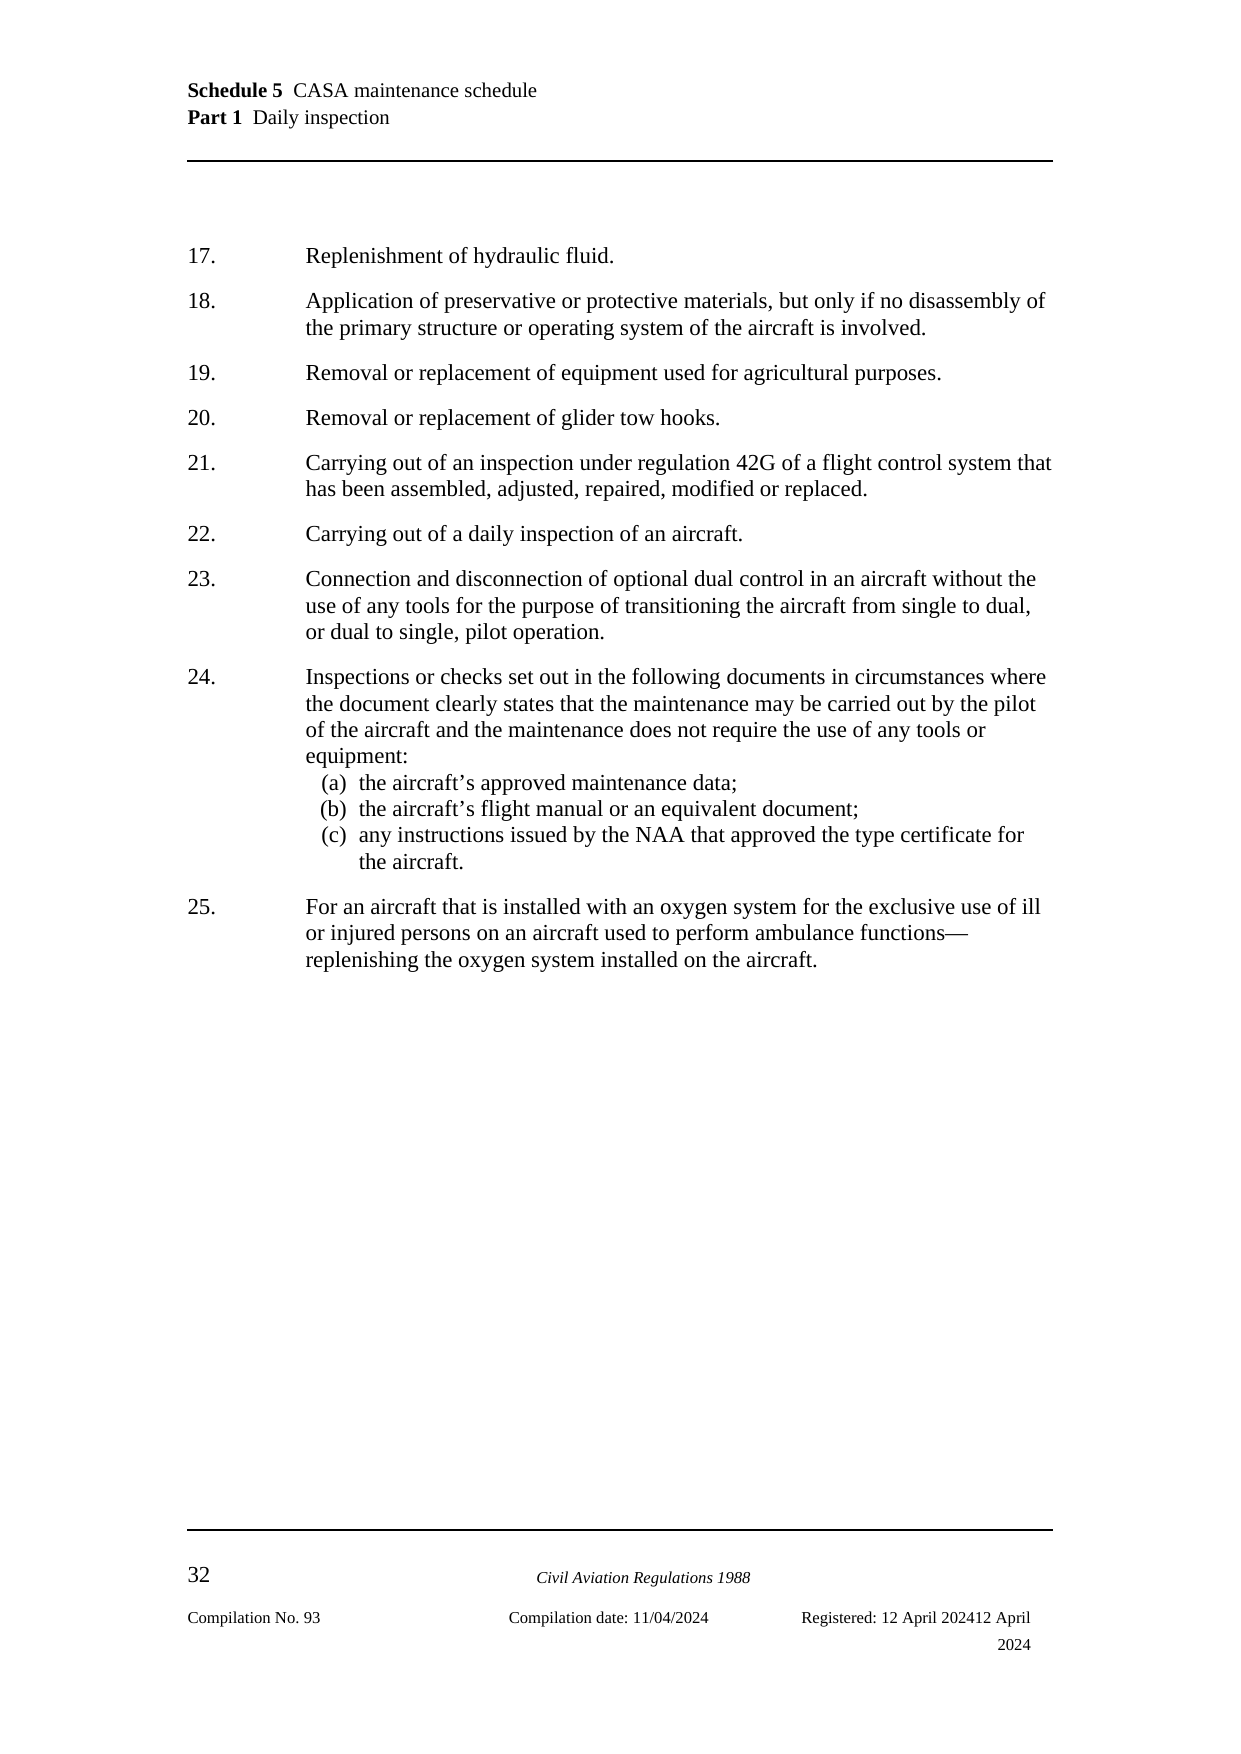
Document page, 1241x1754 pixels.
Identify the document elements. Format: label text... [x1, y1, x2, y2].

text 25. For an aircraft that is installed with an oxygen system for the exclusive use of ill or injured persons on an aircraft used to perform ambulance functions—replenishing the oxygen system installed on the aircraft. [187, 893, 1053, 972]
text (c) any instructions issued by the NAA that approved the type certificate for the aircraft. [187, 821, 1053, 874]
text (b) the aircraft’s flight manual or an equivalent document; [187, 795, 1053, 821]
text 21. Carrying out of an inspection under regulation 42G of a flight control system that has been assembled, adjusted, repaired, modified or replaced. [187, 449, 1053, 502]
text 19. Removal or replacement of equipment used for agricultural purposes. [187, 359, 1053, 385]
text 20. Removal or replacement of glider tow hooks. [187, 404, 1053, 430]
text 23. Connection and disconnection of optional dual control in an aircraft without the use of any tools for the purpose of transitioning the aircraft from single to dual, or dual to single, pilot operation. [187, 566, 1053, 644]
text (a) the aircraft’s approved maintenance data; [187, 769, 1053, 795]
text 24. Inspections or checks set out in the following documents in circumstances where the document clearly states that the maintenance may be carried out by the pilot of the aircraft and the maintenance does not require the use of any tools or equipment: [187, 663, 1053, 769]
text 22. Carrying out of a daily inspection of an aircraft. [187, 520, 1053, 547]
text 18. Application of preservative or protective materials, but only if no disassembly of the primary structure or operating system of the aircraft is involved. [187, 287, 1053, 340]
text 17. Replenishment of hydraulic fluid. [187, 242, 1053, 268]
